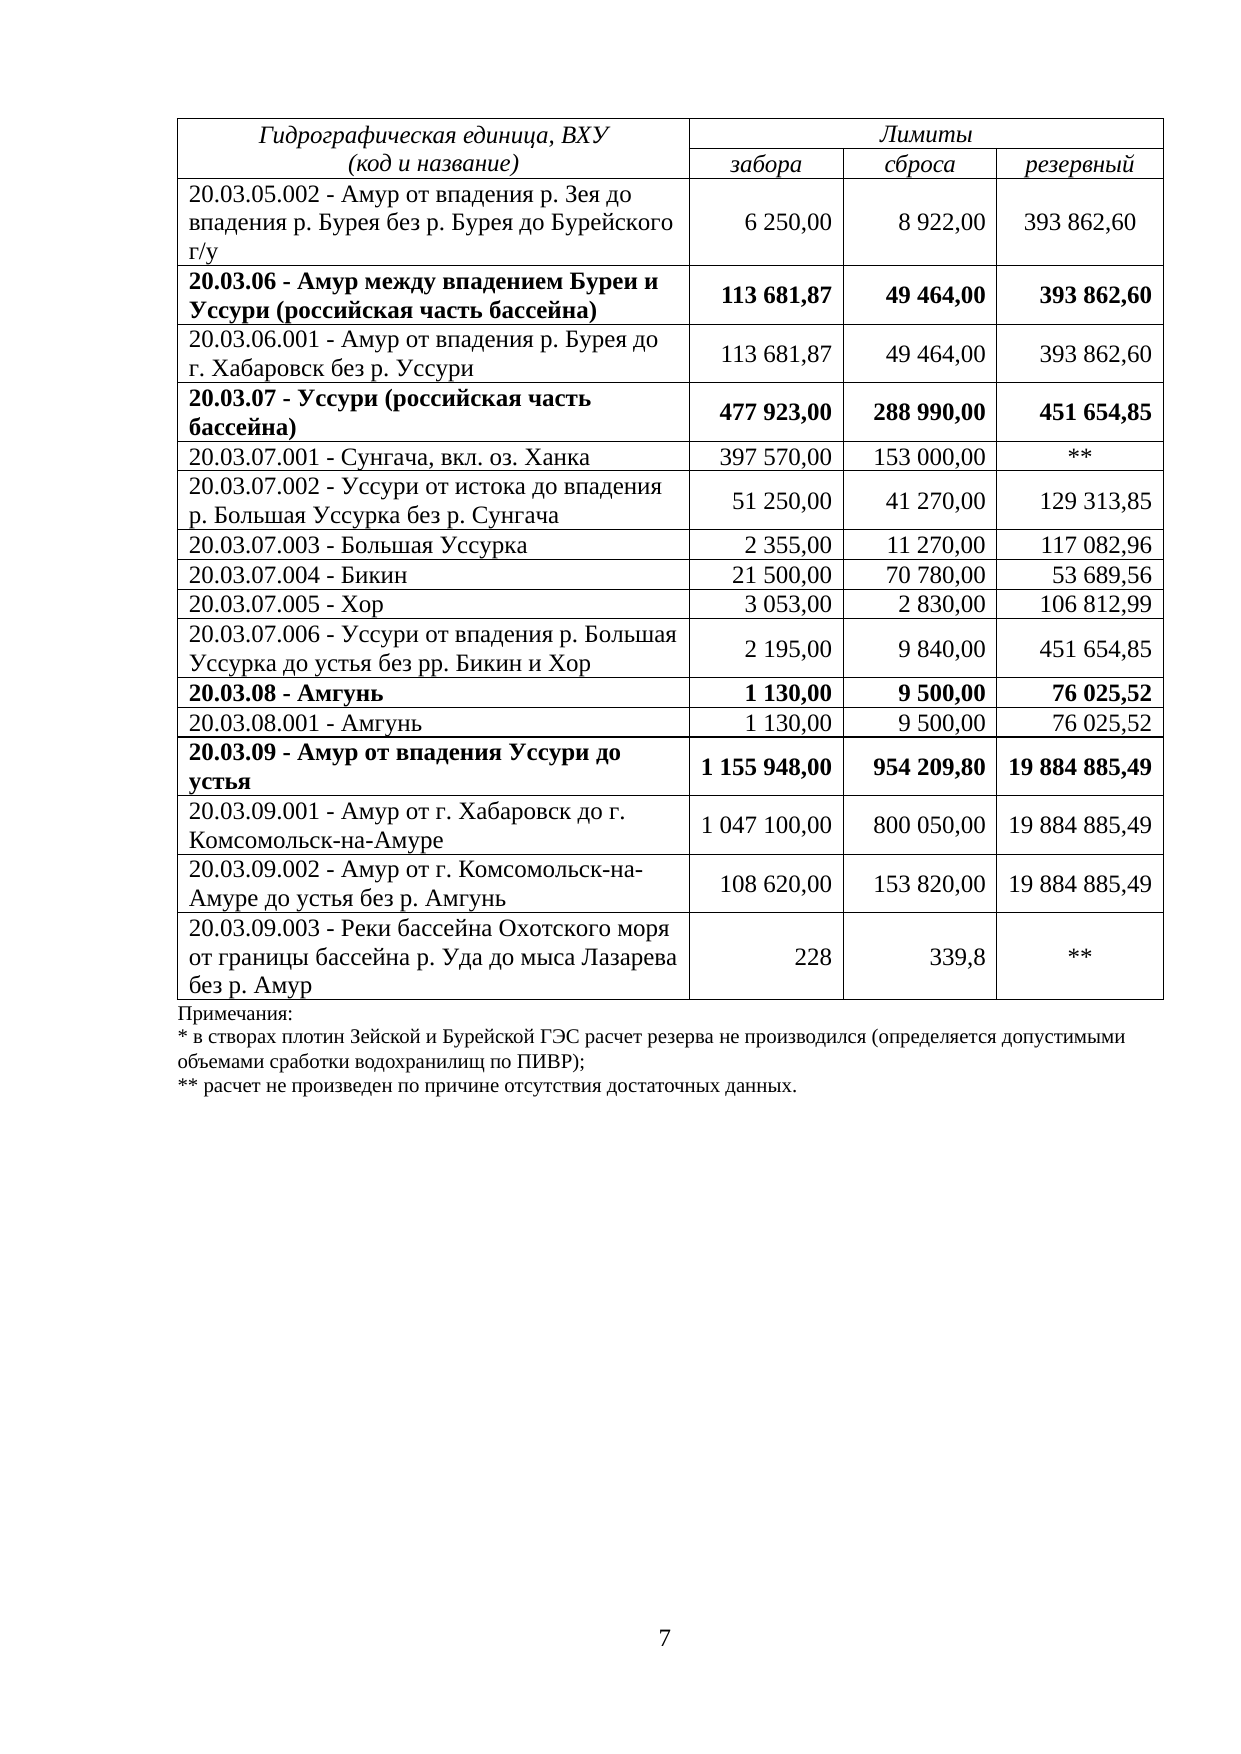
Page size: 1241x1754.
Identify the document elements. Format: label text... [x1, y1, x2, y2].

table_cell 20.03.09.002 - Амур от г. Комсомольск-на-Амуре до устья без р. Амгунь [178, 855, 689, 912]
table_cell 339,8 [844, 913, 996, 999]
table_cell 19 884 885,49 [997, 855, 1163, 912]
table_cell ** [997, 913, 1163, 999]
table_cell 477 923,00 [690, 383, 843, 441]
table_cell 76 025,52 [997, 708, 1163, 736]
table_cell 2 355,00 [690, 530, 843, 559]
table_cell 113 681,87 [690, 325, 843, 382]
table_cell 800 050,00 [844, 796, 996, 853]
table_cell 288 990,00 [844, 383, 996, 441]
table_cell 20.03.05.002 - Амур от впадения р. Зея до впадения р. Бурея без р. Бурея до Бурейского г/у [178, 179, 689, 265]
table_cell 20.03.09.001 - Амур от г. Хабаровск до г. Комсомольск-на-Амуре [178, 796, 689, 853]
table_cell 76 025,52 [997, 678, 1163, 707]
table_cell 9 840,00 [844, 619, 996, 677]
table_cell 113 681,87 [690, 266, 843, 323]
table_cell 106 812,99 [997, 590, 1163, 618]
table_cell 2 830,00 [844, 590, 996, 618]
table_cell 20.03.09.003 - Реки бассейна Охотского моря от границы бассейна р. Уда до мыса Лазарева без р. Амур [178, 913, 689, 999]
table_cell 451 654,85 [997, 383, 1163, 441]
table_cell 228 [690, 913, 843, 999]
table_cell сброса [844, 149, 996, 178]
table_cell 129 313,85 [997, 471, 1163, 529]
table_cell 20.03.08.001 - Амгунь [178, 708, 689, 736]
table_cell 53 689,56 [997, 560, 1163, 588]
table_cell 393 862,60 [997, 266, 1163, 323]
table_cell 2 195,00 [690, 619, 843, 677]
table_cell 1 047 100,00 [690, 796, 843, 853]
table_cell 20.03.07.004 - Бикин [178, 560, 689, 588]
table_cell забора [690, 149, 843, 178]
table_cell 1 155 948,00 [690, 738, 843, 795]
table_cell 6 250,00 [690, 179, 843, 265]
text Примечания: [177, 1000, 1152, 1024]
table_cell 153 000,00 [844, 442, 996, 470]
table_cell 117 082,96 [997, 530, 1163, 559]
table_cell 8 922,00 [844, 179, 996, 265]
table_cell 49 464,00 [844, 325, 996, 382]
table_cell 153 820,00 [844, 855, 996, 912]
table_header Лимиты [690, 119, 1163, 148]
text ** расчет не произведен по причине отсутствия достаточных данных. [177, 1073, 1152, 1097]
table_cell 19 884 885,49 [997, 796, 1163, 853]
table_cell 9 500,00 [844, 708, 996, 736]
table_cell 20.03.06 - Амур между впадением Буреи и Уссури (российская часть бассейна) [178, 266, 689, 323]
table_cell 11 270,00 [844, 530, 996, 559]
table_cell 49 464,00 [844, 266, 996, 323]
table_header Гидрографическая единица, ВХУ (код и название) [178, 119, 689, 178]
table_cell 20.03.07 - Уссури (российская часть бассейна) [178, 383, 689, 441]
table_cell 20.03.07.002 - Уссури от истока до впадения р. Большая Уссурка без р. Сунгача [178, 471, 689, 529]
table_cell 21 500,00 [690, 560, 843, 588]
table_cell 20.03.07.001 - Сунгача, вкл. оз. Ханка [178, 442, 689, 470]
table_cell 393 862,60 [997, 179, 1163, 265]
table_cell 41 270,00 [844, 471, 996, 529]
table_cell 397 570,00 [690, 442, 843, 470]
table_cell резервный [997, 149, 1163, 178]
table_cell 70 780,00 [844, 560, 996, 588]
table_cell 1 130,00 [690, 708, 843, 736]
table_cell 20.03.07.003 - Большая Уссурка [178, 530, 689, 559]
table_cell 9 500,00 [844, 678, 996, 707]
table_cell 51 250,00 [690, 471, 843, 529]
table_cell 20.03.07.005 - Хор [178, 590, 689, 618]
table_cell 954 209,80 [844, 738, 996, 795]
table_cell 3 053,00 [690, 590, 843, 618]
table_cell 20.03.08 - Амгунь [178, 678, 689, 707]
table_cell 108 620,00 [690, 855, 843, 912]
table_cell 451 654,85 [997, 619, 1163, 677]
table_cell ** [997, 442, 1163, 470]
table_cell 1 130,00 [690, 678, 843, 707]
text * в створах плотин Зейской и Бурейской ГЭС расчет резерва не производился (определяется допустимыми объемами сработки водохранилищ по ПИВР); [177, 1024, 1152, 1073]
table_cell 393 862,60 [997, 325, 1163, 382]
table_cell 20.03.09 - Амур от впадения Уссури до устья [178, 738, 689, 795]
table_cell 20.03.06.001 - Амур от впадения р. Бурея до г. Хабаровск без р. Уссури [178, 325, 689, 382]
table_cell 19 884 885,49 [997, 738, 1163, 795]
table_cell 20.03.07.006 - Уссури от впадения р. Большая Уссурка до устья без рр. Бикин и Хор [178, 619, 689, 677]
